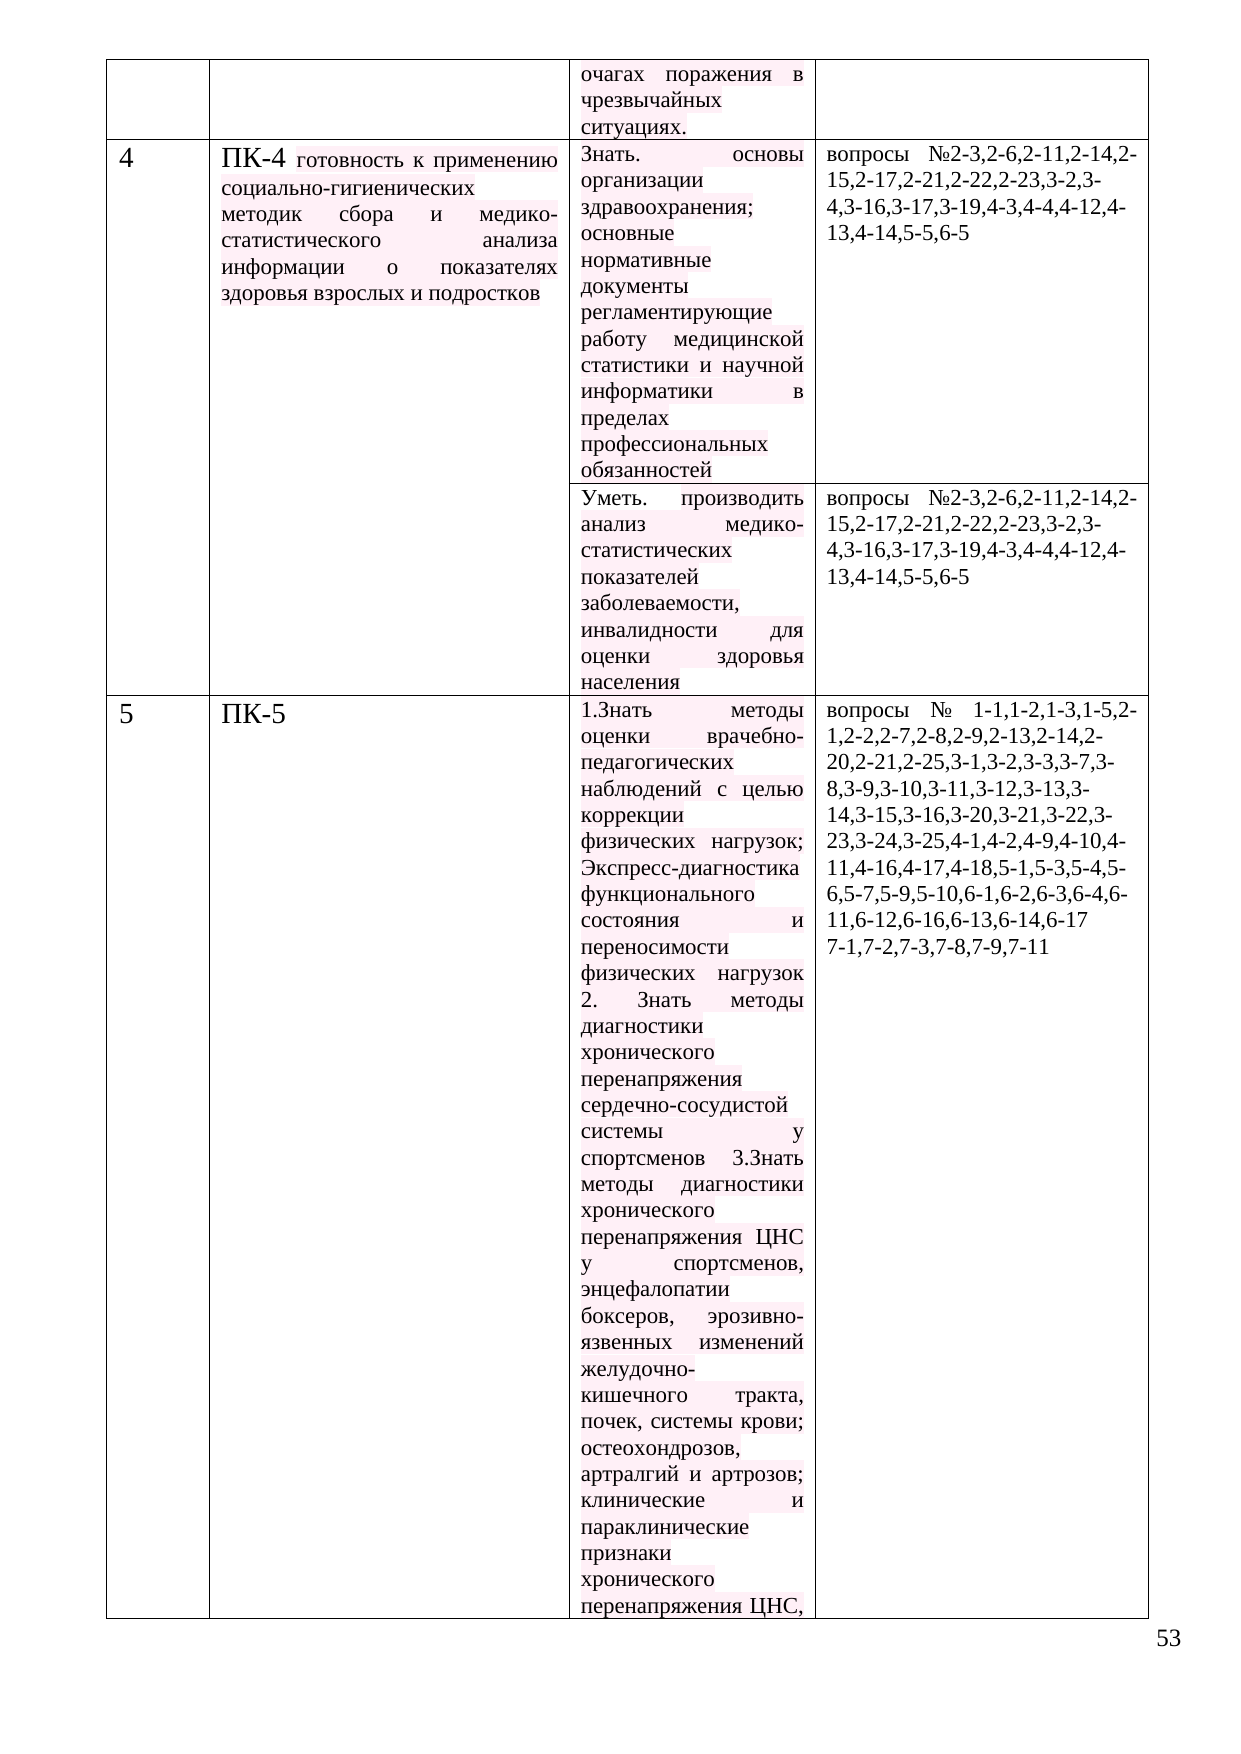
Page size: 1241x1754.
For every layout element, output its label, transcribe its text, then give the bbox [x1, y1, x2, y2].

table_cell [816, 696, 1148, 1618]
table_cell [816, 60, 1148, 139]
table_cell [816, 140, 1148, 483]
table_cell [570, 696, 815, 1618]
table_cell вопросы №2-3,2-6,2-11,2-14,2-15,2-17,2-21,2-22,2-23,3-2,3-4,3-16,3-17,3-19,4-3,4-4,4-12,4-13,4-14,5-5,6-5 [816, 484, 1148, 695]
table_cell 4 [107, 140, 209, 695]
table_cell 5 [107, 696, 209, 1618]
table_cell Знать. основы организации здравоохранения; основные нормативные документы регламентирующие работу медицинской статистики и научной информатики в пределах профессиональных обязанностей [570, 140, 815, 483]
table_cell ПК-4 готовность к применению социально-гигиенических методик сбора и медико-статистического анализа информации о показателях здоровья взрослых и подростков [210, 140, 569, 695]
table_cell Уметь. производить анализ медико-статистических показателей заболеваемости, инвалидности для оценки здоровья населения [570, 484, 681, 695]
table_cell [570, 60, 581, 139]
table_cell Уметь. производить анализ медико-статистических показателей заболеваемости, инвалидности для оценки здоровья населения [680, 484, 815, 695]
table_cell ПК-5 [210, 696, 569, 1618]
